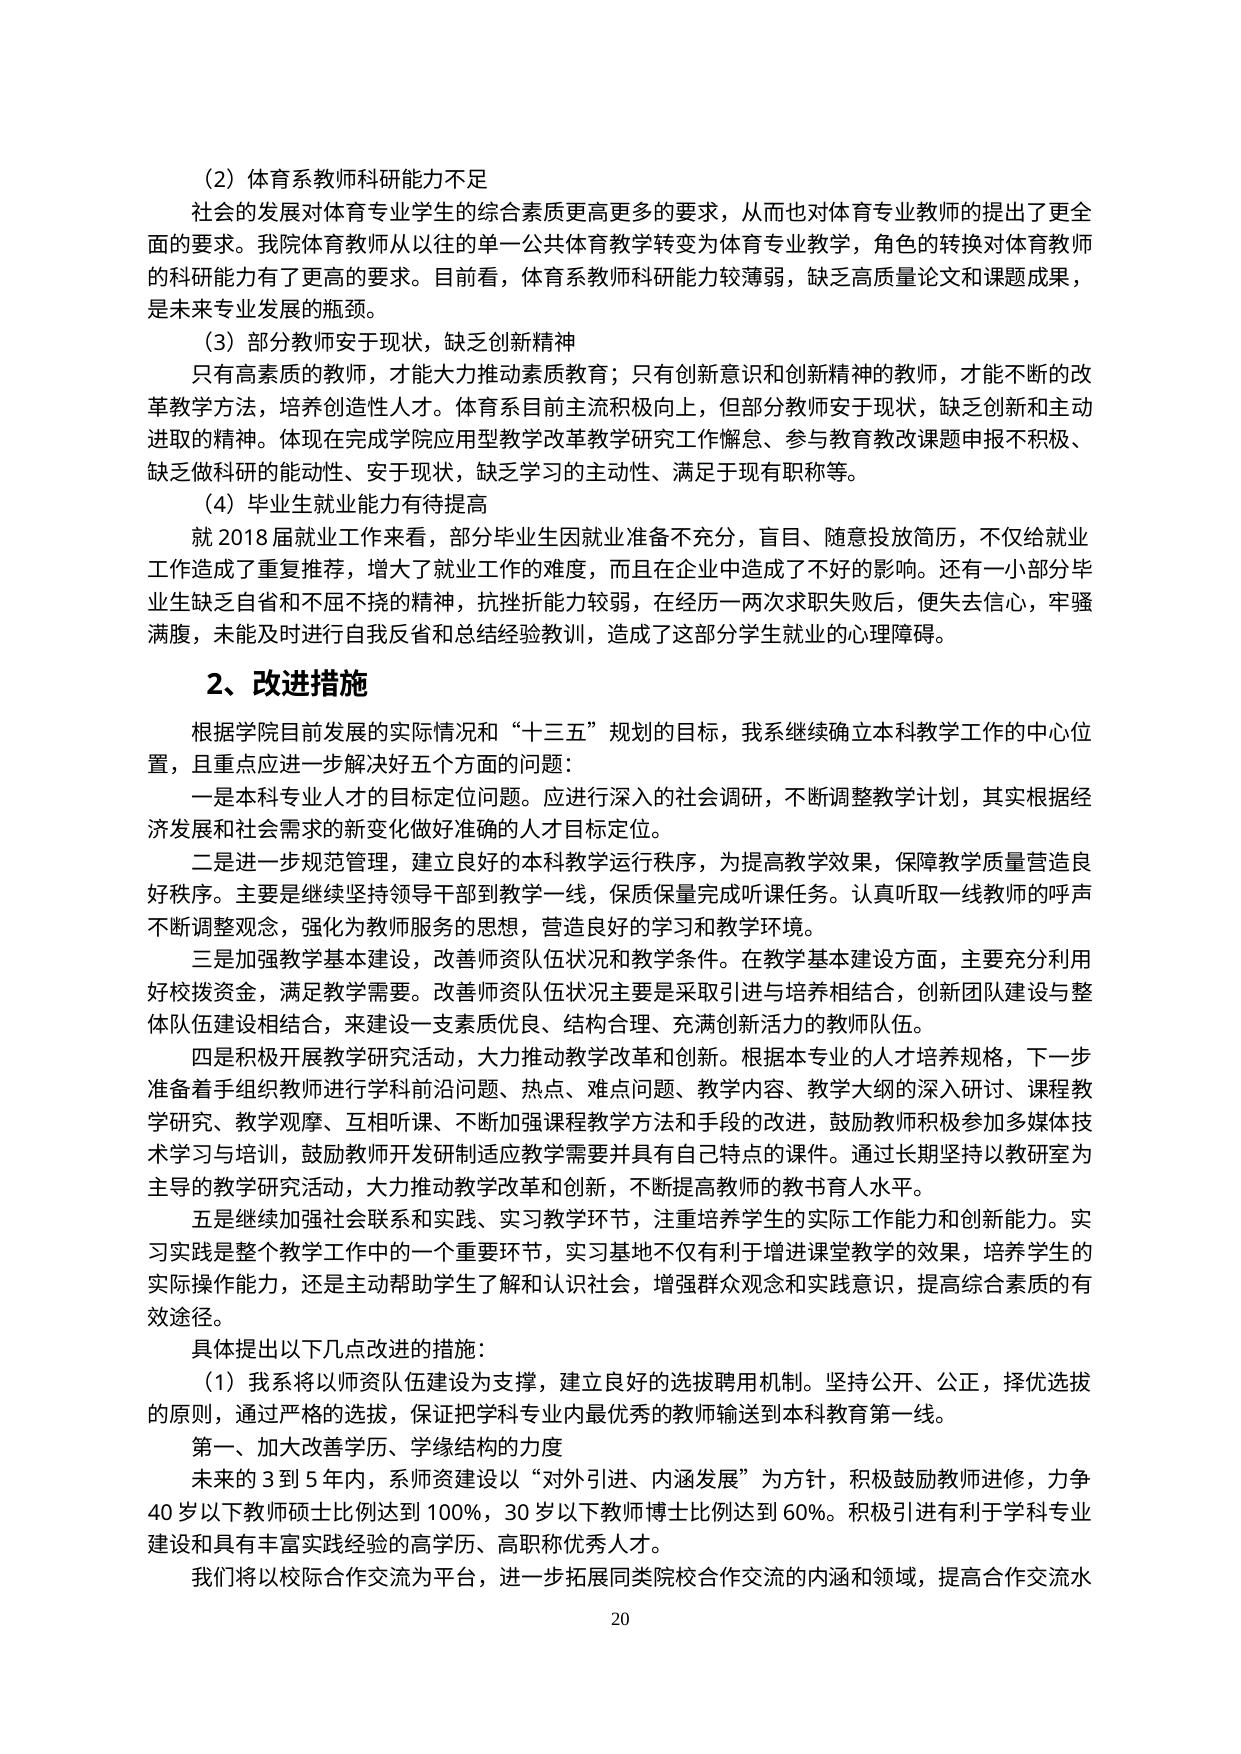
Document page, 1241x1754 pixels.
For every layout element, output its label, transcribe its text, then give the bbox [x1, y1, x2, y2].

text 具体提出以下几点改进的措施： [148, 1332, 1093, 1364]
text （1）我系将以师资队伍建设为支撑，建立良好的选拔聘用机制。坚持公开、公正，择优选拔的原则，通过严格的选拔，保证把学科专业内最优秀的教师输送到本科教育第一线。 [148, 1364, 1093, 1429]
text 2、改进措施 [148, 649, 1093, 714]
text 就2018届就业工作来看，部分毕业生因就业准备不充分，盲目、随意投放简历，不仅给就业工作造成了重复推荐，增大了就业工作的难度，而且在企业中造成了不好的影响。还有一小部分毕业生缺乏自省和不屈不挠的精神，抗挫折能力较弱，在经历一两次求职失败后，便失去信心，牢骚满腹，未能及时进行自我反省和总结经验教训，造成了这部分学生就业的心理障碍。 [148, 519, 1093, 649]
text 二是进一步规范管理，建立良好的本科教学运行秩序，为提高教学效果，保障教学质量营造良好秩序。主要是继续坚持领导干部到教学一线，保质保量完成听课任务。认真听取一线教师的呼声，不断调整观念，强化为教师服务的思想，营造良好的学习和教学环境。 [148, 844, 1093, 942]
text 只有高素质的教师，才能大力推动素质教育；只有创新意识和创新精神的教师，才能不断的改革教学方法，培养创造性人才。体育系目前主流积极向上，但部分教师安于现状，缺乏创新和主动进取的精神。体现在完成学院应用型教学改革教学研究工作懈怠、参与教育教改课题申报不积极、缺乏做科研的能动性、安于现状，缺乏学习的主动性、满足于现有职称等。 [148, 357, 1093, 487]
text 四是积极开展教学研究活动，大力推动教学改革和创新。根据本专业的人才培养规格，下一步准备着手组织教师进行学科前沿问题、热点、难点问题、教学内容、教学大纲的深入研讨、课程教学研究、教学观摩、互相听课、不断加强课程教学方法和手段的改进，鼓励教师积极参加多媒体技术学习与培训，鼓励教师开发研制适应教学需要并具有自己特点的课件。通过长期坚持以教研室为主导的教学研究活动，大力推动教学改革和创新，不断提高教师的教书育人水平。 [148, 1039, 1093, 1202]
text 五是继续加强社会联系和实践、实习教学环节，注重培养学生的实际工作能力和创新能力。实习实践是整个教学工作中的一个重要环节，实习基地不仅有利于增进课堂教学的效果，培养学生的实际操作能力，还是主动帮助学生了解和认识社会，增强群众观念和实践意识，提高综合素质的有效途径。 [148, 1202, 1093, 1332]
text 根据学院目前发展的实际情况和“十三五”规划的目标，我系继续确立本科教学工作的中心位置，且重点应进一步解决好五个方面的问题： [148, 714, 1093, 779]
text 一是本科专业人才的目标定位问题。应进行深入的社会调研，不断调整教学计划，其实根据经济发展和社会需求的新变化做好准确的人才目标定位。 [148, 779, 1093, 844]
text 第一、加大改善学历、学缘结构的力度 [148, 1429, 1093, 1462]
text （2）体育系教师科研能力不足 [148, 162, 1093, 194]
text 三是加强教学基本建设，改善师资队伍状况和教学条件。在教学基本建设方面，主要充分利用好校拨资金，满足教学需要。改善师资队伍状况主要是采取引进与培养相结合，创新团队建设与整体队伍建设相结合，来建设一支素质优良、结构合理、充满创新活力的教师队伍。 [148, 942, 1093, 1039]
text 社会的发展对体育专业学生的综合素质更高更多的要求，从而也对体育专业教师的提出了更全面的要求。我院体育教师从以往的单一公共体育教学转变为体育专业教学，角色的转换对体育教师的科研能力有了更高的要求。目前看，体育系教师科研能力较薄弱，缺乏高质量论文和课题成果，是未来专业发展的瓶颈。 [148, 194, 1093, 324]
text （4）毕业生就业能力有待提高 [148, 487, 1093, 519]
text 未来的3到5年内，系师资建设以“对外引进、内涵发展”为方针，积极鼓励教师进修，力争40岁以下教师硕士比例达到100%，30岁以下教师博士比例达到60%。积极引进有利于学科专业建设和具有丰富实践经验的高学历、高职称优秀人才。 [148, 1462, 1093, 1559]
text （3）部分教师安于现状，缺乏创新精神 [148, 324, 1093, 357]
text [148, 1559, 1093, 1592]
